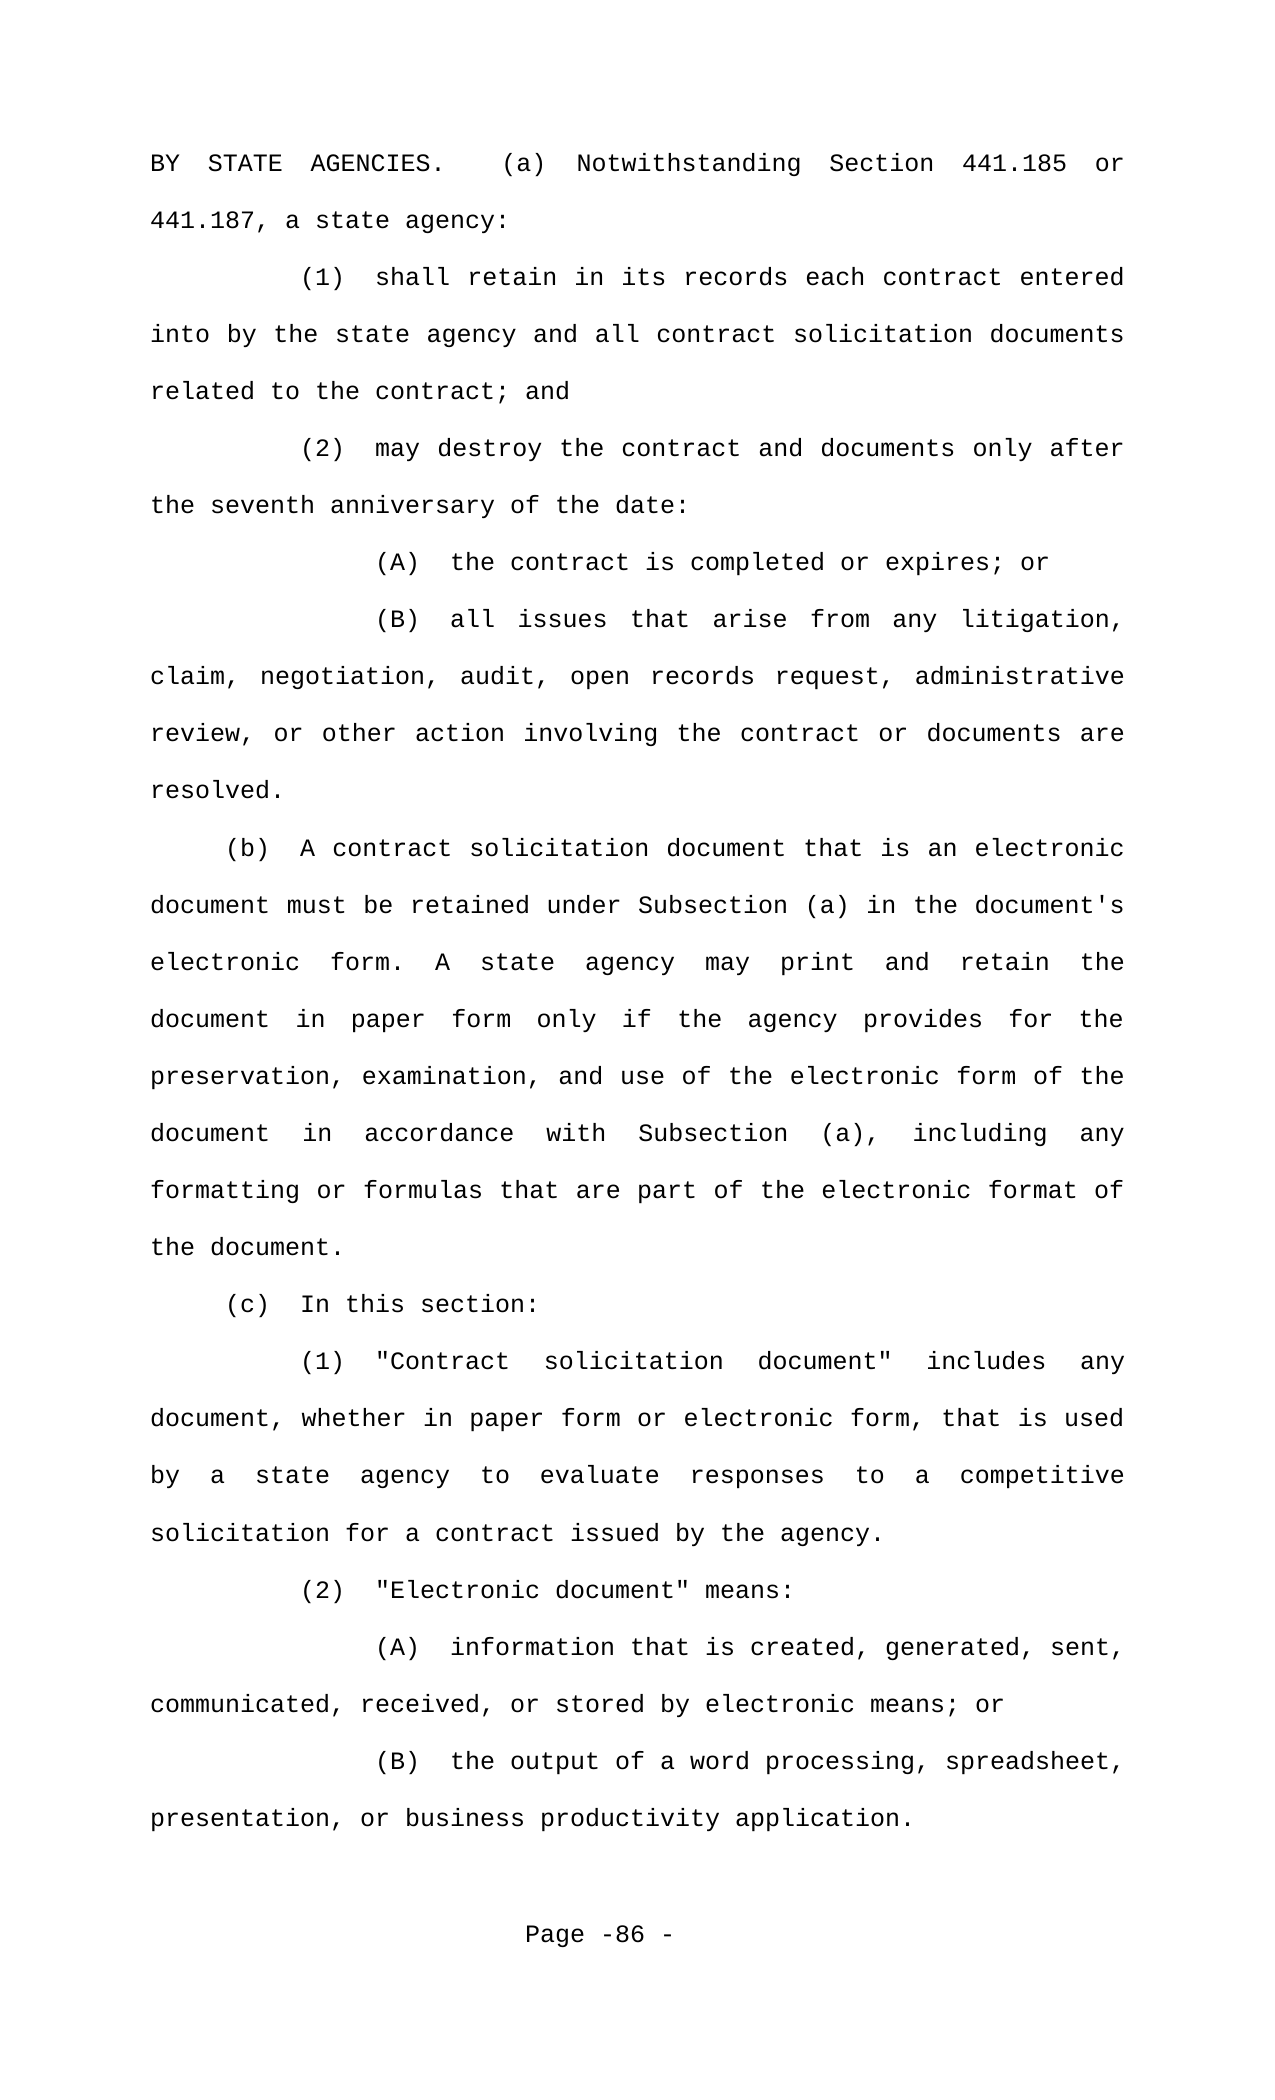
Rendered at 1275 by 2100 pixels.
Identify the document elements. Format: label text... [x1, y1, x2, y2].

text (c) In this section: [150, 1292, 1125, 1320]
text (B) the output of a word processing, spreadsheet, presentation, or business productivity application. [150, 1748, 1125, 1834]
text (1) "Contract solicitation document" includes any document, whether in paper form or electronic form, that is used by a state agency to evaluate responses to a competitive solicitation for a contract issued by the agency. [150, 1349, 1125, 1548]
text (A) the contract is completed or expires; or [150, 549, 1125, 578]
text (2) "Electronic document" means: [150, 1577, 1125, 1606]
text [150, 150, 1125, 236]
text (2) may destroy the contract and documents only after the seventh anniversary of the date: [150, 435, 1125, 521]
text (B) all issues that arise from any litigation, claim, negotiation, audit, open records request, administrative review, or other action involving the contract or documents are resolved. [150, 607, 1125, 806]
text (b) A contract solicitation document that is an electronic document must be retained under Subsection (a) in the document's electronic form. A state agency may print and retain the document in paper form only if the agency provides for the preservation, examination, and use of the electronic form of the document in accordance with Subsection (a), including any formatting or formulas that are part of the electronic format of the document. [150, 835, 1125, 1263]
text (1) shall retain in its records each contract entered into by the state agency and all contract solicitation documents related to the contract; and [150, 264, 1125, 407]
text (A) information that is created, generated, sent, communicated, received, or stored by electronic means; or [150, 1634, 1125, 1720]
